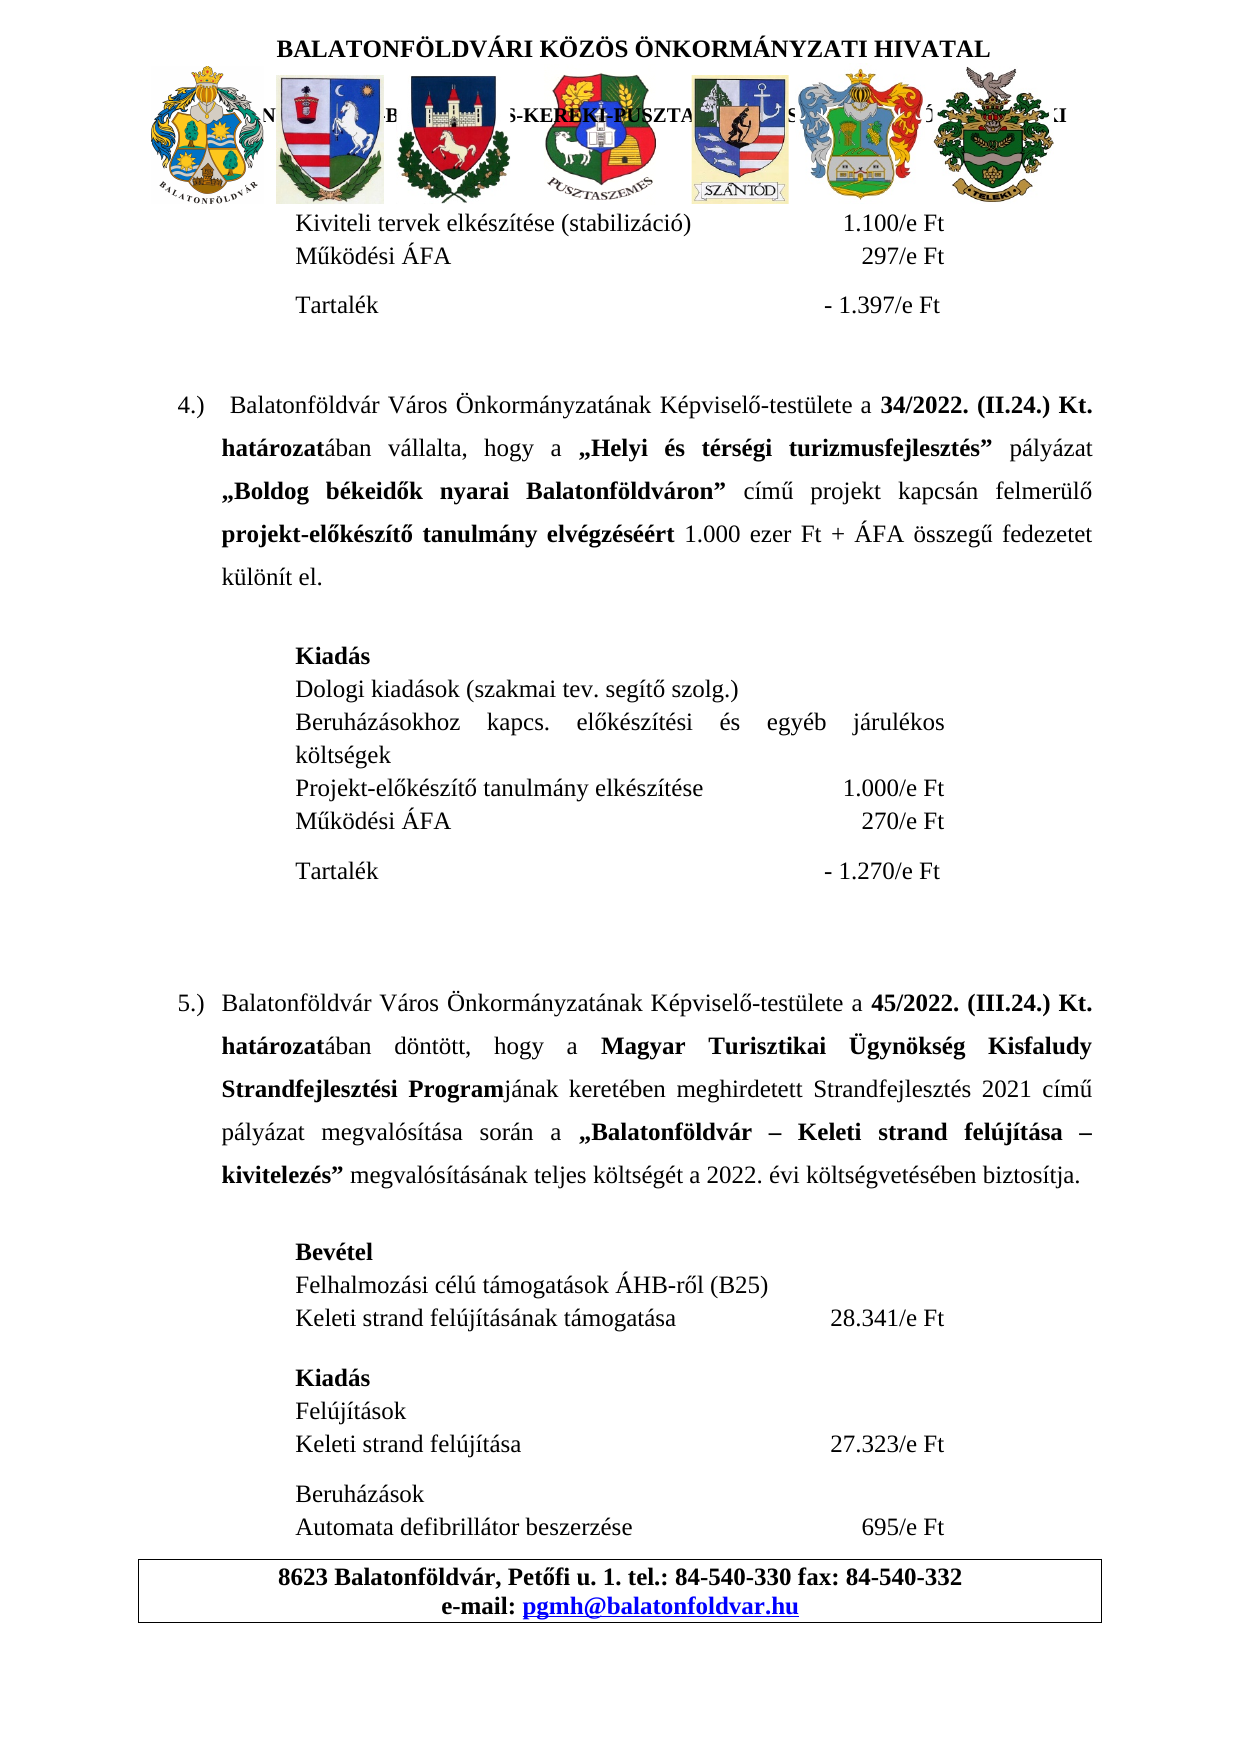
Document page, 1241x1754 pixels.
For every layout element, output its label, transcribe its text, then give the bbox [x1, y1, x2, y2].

list Felhalmozási célú támogatások ÁHB-ről (B25) [295, 1270, 945, 1298]
picture [276, 75, 384, 204]
list Balatonföldvár Város Önkormányzatának Képviselő-testülete a 45/2022. (III.24.) Kt. határozatában döntött, hogy a Magyar Turisztikai Ügynökség Kisfaludy Strandfejlesztési Programjának keretében meghirdetett Strandfejlesztés 2021 című pályázat megvalósítása során a „Balatonföldvár – Keleti strand felújítása – kivitelezés” megvalósításának teljes költségét a 2022. évi költségvetésében biztosítja. [177, 988, 1093, 1189]
list Kiadás [295, 641, 1093, 670]
list Kiadás [295, 1363, 945, 1392]
picture [396, 75, 511, 204]
picture [794, 63, 927, 204]
list Automata defibrillátor beszerzése 695/e Ft [295, 1512, 945, 1541]
list Dologi kiadások (szakmai tev. segítő szolg.) [295, 674, 945, 703]
picture [151, 66, 264, 204]
list Felújítások [295, 1396, 945, 1425]
list Beruházások [295, 1479, 945, 1508]
list Tartalék - 1.270/e Ft [295, 856, 945, 885]
list Működési ÁFA 297/e Ft [295, 241, 945, 270]
list Tartalék - 1.397/e Ft [295, 291, 945, 319]
list Keleti strand felújítása 27.323/e Ft [295, 1429, 945, 1458]
list Működési ÁFA 270/e Ft [295, 806, 945, 835]
list Beruházásokhoz kapcs. előkészítési és egyéb járulékos költségek [295, 707, 945, 769]
list Kiviteli tervek elkészítése (stabilizáció) 1.100/e Ft [295, 148, 945, 237]
picture [691, 75, 789, 204]
list Projekt-előkészítő tanulmány elkészítése 1.000/e Ft [295, 773, 945, 802]
list Bevétel [295, 1237, 1093, 1265]
picture [932, 66, 1055, 204]
list Balatonföldvár Város Önkormányzatának Képviselő-testülete a 34/2022. (II.24.) Kt. határozatában vállalta, hogy a „Helyi és térségi turizmusfejlesztés” pályázat „Boldog békeidők nyarai Balatonföldváron” című projekt kapcsán felmerülő projekt-előkészítő tanulmány elvégzéséért 1.000 ezer Ft + ÁFA összegű fedezetet különít el. [177, 390, 1093, 591]
list Keleti strand felújításának támogatása 28.341/e Ft [295, 1303, 945, 1331]
